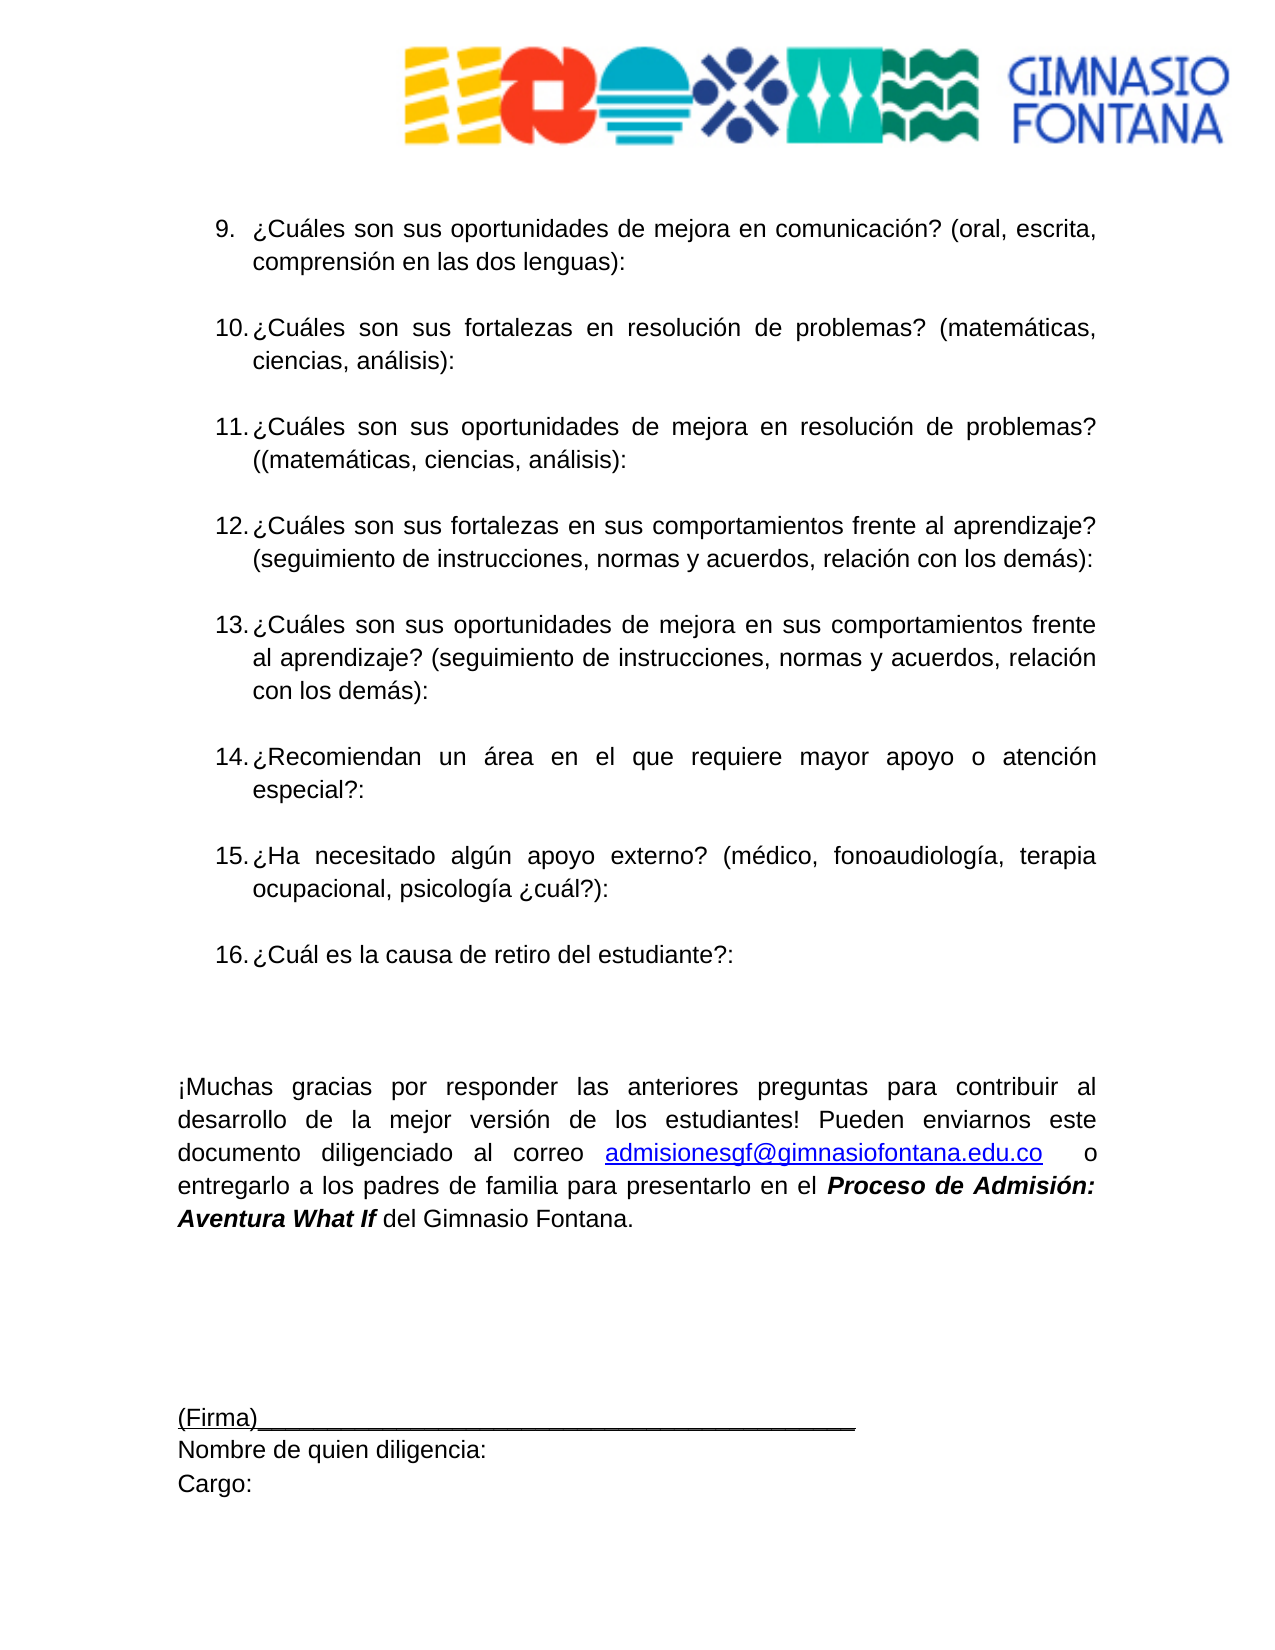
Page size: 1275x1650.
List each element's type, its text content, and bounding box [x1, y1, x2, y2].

text ¡Muchas gracias por responder las anteriores preguntas para contribuir al desarrollo de la mejor versión de los estudiantes! Pueden enviarnos este documento diligenciado al correo admisionesgf@gimnasiofontana.edu.co o entregarlo a los padres de familia para presentarlo en el Proceso de Admisión: Aventura What If del Gimnasio Fontana. [177, 1072, 1098, 1233]
text Nombre de quien diligencia: [177, 1436, 1098, 1464]
list ¿Cuáles son sus oportunidades de mejora en resolución de problemas? ((matemáticas, ciencias, análisis): [215, 412, 1098, 474]
list ¿Cuáles son sus fortalezas en sus comportamientos frente al aprendizaje? (seguimiento de instrucciones, normas y acuerdos, relación con los demás): [215, 511, 1098, 573]
list ¿Cuáles son sus fortalezas en resolución de problemas? (matemáticas, ciencias, análisis): [215, 313, 1098, 374]
list ¿Ha necesitado algún apoyo externo? (médico, fonoaudiología, terapia ocupacional, psicología ¿cuál?): [215, 841, 1098, 903]
list ¿Cuáles son sus oportunidades de mejora en sus comportamientos frente al aprendizaje? (seguimiento de instrucciones, normas y acuerdos, relación con los demás): [215, 610, 1098, 705]
text Cargo: [177, 1468, 1098, 1497]
list ¿Cuáles son sus oportunidades de mejora en comunicación? (oral, escrita, comprensión en las dos lenguas): [215, 214, 1098, 276]
picture [364, 14, 1265, 171]
text (Firma)___________________________________________ [177, 1402, 1098, 1431]
list ¿Recomiendan un área en el que requiere mayor apoyo o atención especial?: [215, 742, 1098, 804]
list ¿Cuál es la causa de retiro del estudiante?: [215, 940, 1098, 969]
